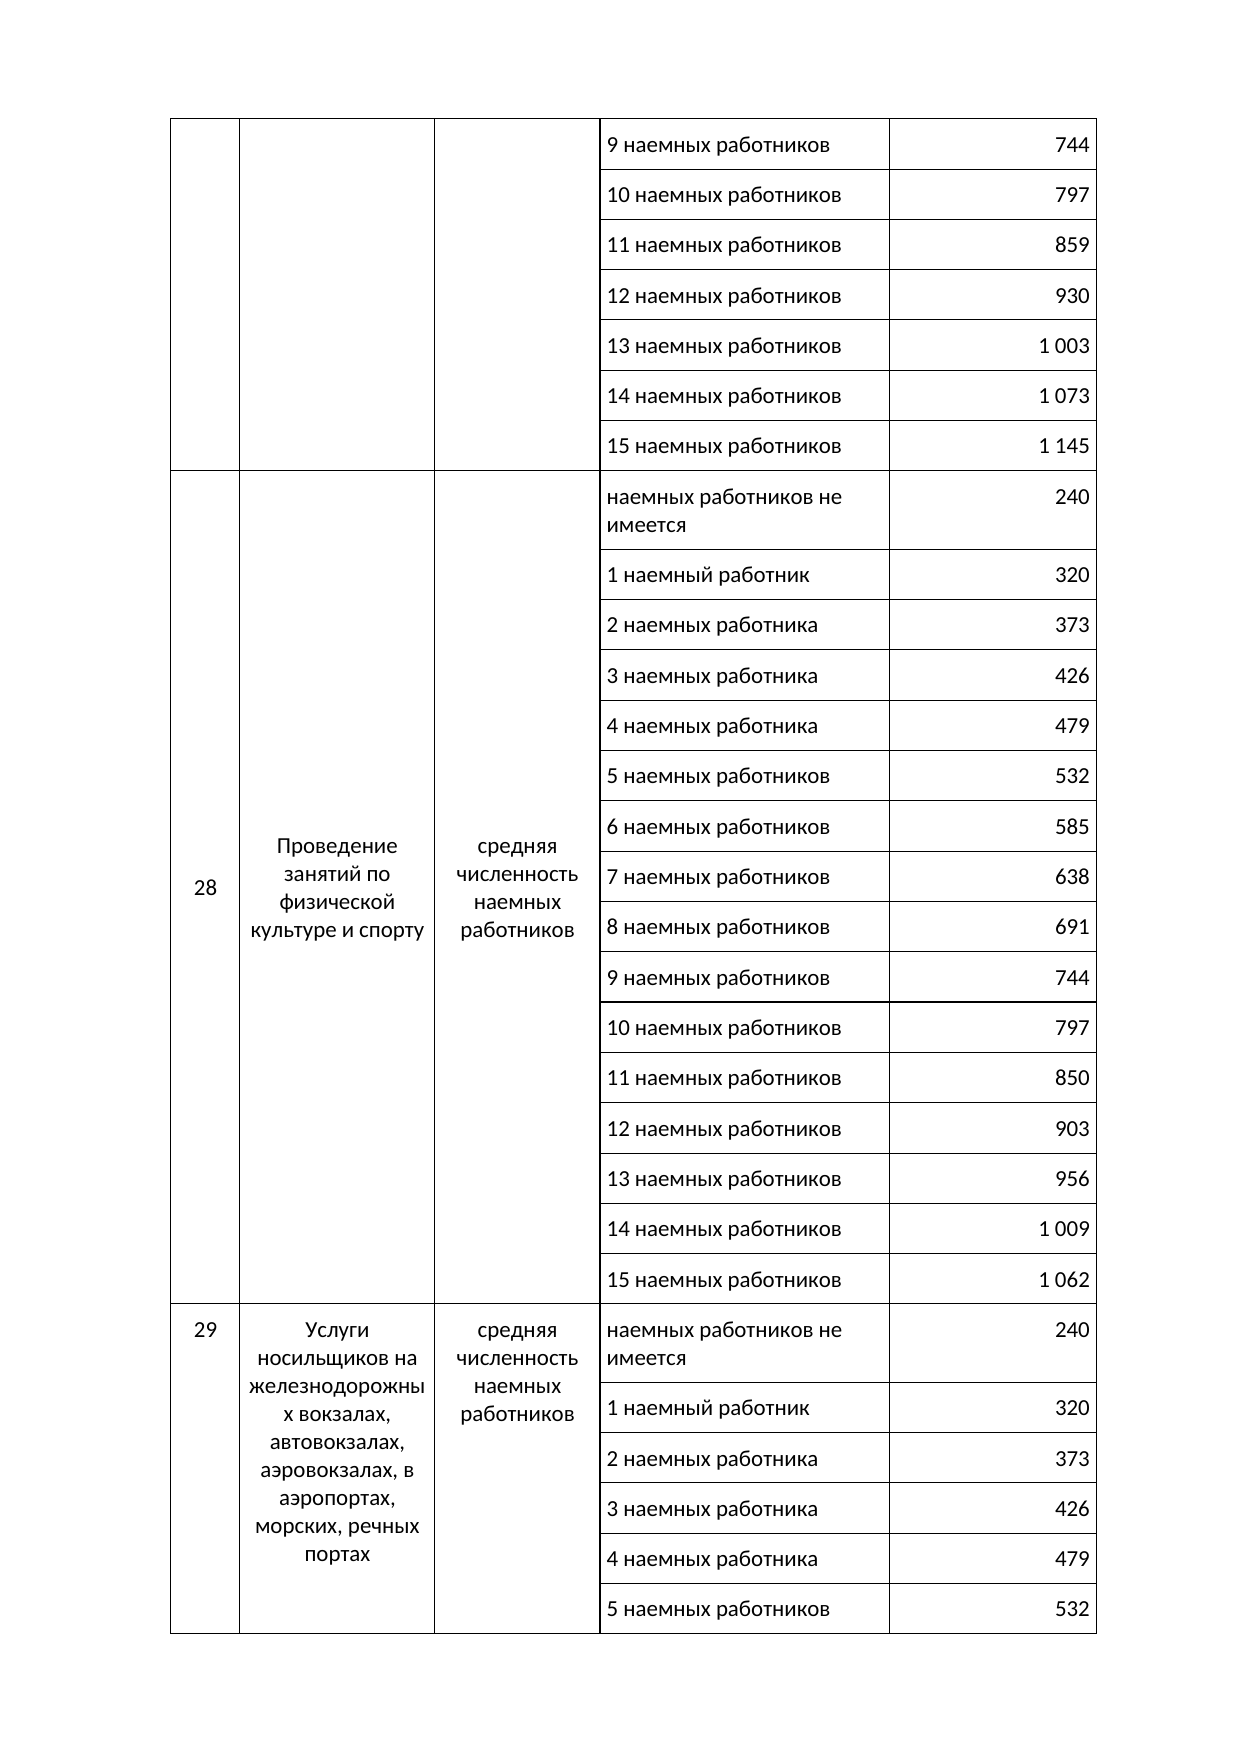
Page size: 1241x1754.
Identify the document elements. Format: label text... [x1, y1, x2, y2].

table_cell 9 наемных работников [601, 119, 889, 168]
table_cell 320 [890, 1383, 1096, 1432]
table_cell Услуги носильщиков на железнодорожных вокзалах, автовокзалах, аэровокзалах, в аэропортах, морских, речных портах [240, 1304, 434, 1633]
table_cell 532 [890, 1584, 1096, 1633]
table_cell 859 [890, 220, 1096, 269]
table_cell 956 [890, 1154, 1096, 1203]
table_cell 797 [890, 170, 1096, 219]
table_cell 1 003 [890, 320, 1096, 370]
table_cell средняя численность наемных работников [435, 471, 599, 1303]
table_cell 1 009 [890, 1204, 1096, 1253]
table_cell 744 [890, 119, 1096, 168]
table_cell 10 наемных работников [601, 1003, 889, 1052]
table_cell 744 [890, 952, 1096, 1001]
table_cell 3 наемных работника [601, 650, 889, 699]
table_cell 320 [890, 550, 1096, 599]
table_cell 13 наемных работников [601, 1154, 889, 1203]
table_cell 8 наемных работников [601, 902, 889, 951]
table_cell 1 073 [890, 371, 1096, 420]
table_cell 240 [890, 471, 1096, 549]
table_cell 10 наемных работников [601, 170, 889, 219]
table_cell 11 наемных работников [601, 220, 889, 269]
table_cell 532 [890, 751, 1096, 800]
table_cell 15 наемных работников [601, 421, 889, 470]
table_cell 2 наемных работника [601, 1433, 889, 1482]
table_cell 930 [890, 270, 1096, 319]
table_cell 1 наемный работник [601, 1383, 889, 1432]
table_cell 28 [171, 471, 239, 1303]
table_cell 6 наемных работников [601, 801, 889, 851]
table_cell 11 наемных работников [601, 1053, 889, 1102]
table_cell 5 наемных работников [601, 1584, 889, 1633]
table_cell 638 [890, 852, 1096, 901]
table_cell 479 [890, 701, 1096, 750]
table_cell 426 [890, 650, 1096, 699]
table_cell 5 наемных работников [601, 751, 889, 800]
table_cell 15 наемных работников [601, 1254, 889, 1303]
table_cell 7 наемных работников [601, 852, 889, 901]
table_cell 1 наемный работник [601, 550, 889, 599]
table_cell 9 наемных работников [601, 952, 889, 1001]
table_cell 13 наемных работников [601, 320, 889, 370]
table_cell 797 [890, 1003, 1096, 1052]
table_cell средняя численность наемных работников [435, 1304, 599, 1633]
table_cell 29 [171, 1304, 239, 1633]
table_cell 3 наемных работника [601, 1483, 889, 1533]
table_cell 373 [890, 600, 1096, 649]
table_cell 1 062 [890, 1254, 1096, 1303]
table_cell 1 145 [890, 421, 1096, 470]
table_cell 14 наемных работников [601, 371, 889, 420]
table_cell 4 наемных работника [601, 701, 889, 750]
table_cell 850 [890, 1053, 1096, 1102]
table_cell наемных работников не имеется [601, 471, 889, 549]
table_cell 2 наемных работника [601, 600, 889, 649]
table_cell 691 [890, 902, 1096, 951]
table_cell Проведение занятий по физической культуре и спорту [240, 471, 434, 1303]
table_cell 585 [890, 801, 1096, 851]
table_cell 373 [890, 1433, 1096, 1482]
table_cell наемных работников не имеется [601, 1304, 889, 1382]
table_cell 12 наемных работников [601, 1103, 889, 1152]
table_cell 479 [890, 1534, 1096, 1583]
table_cell 12 наемных работников [601, 270, 889, 319]
table_cell 4 наемных работника [601, 1534, 889, 1583]
table_cell 14 наемных работников [601, 1204, 889, 1253]
table_cell 240 [890, 1304, 1096, 1382]
table_cell 903 [890, 1103, 1096, 1152]
table_cell 426 [890, 1483, 1096, 1533]
